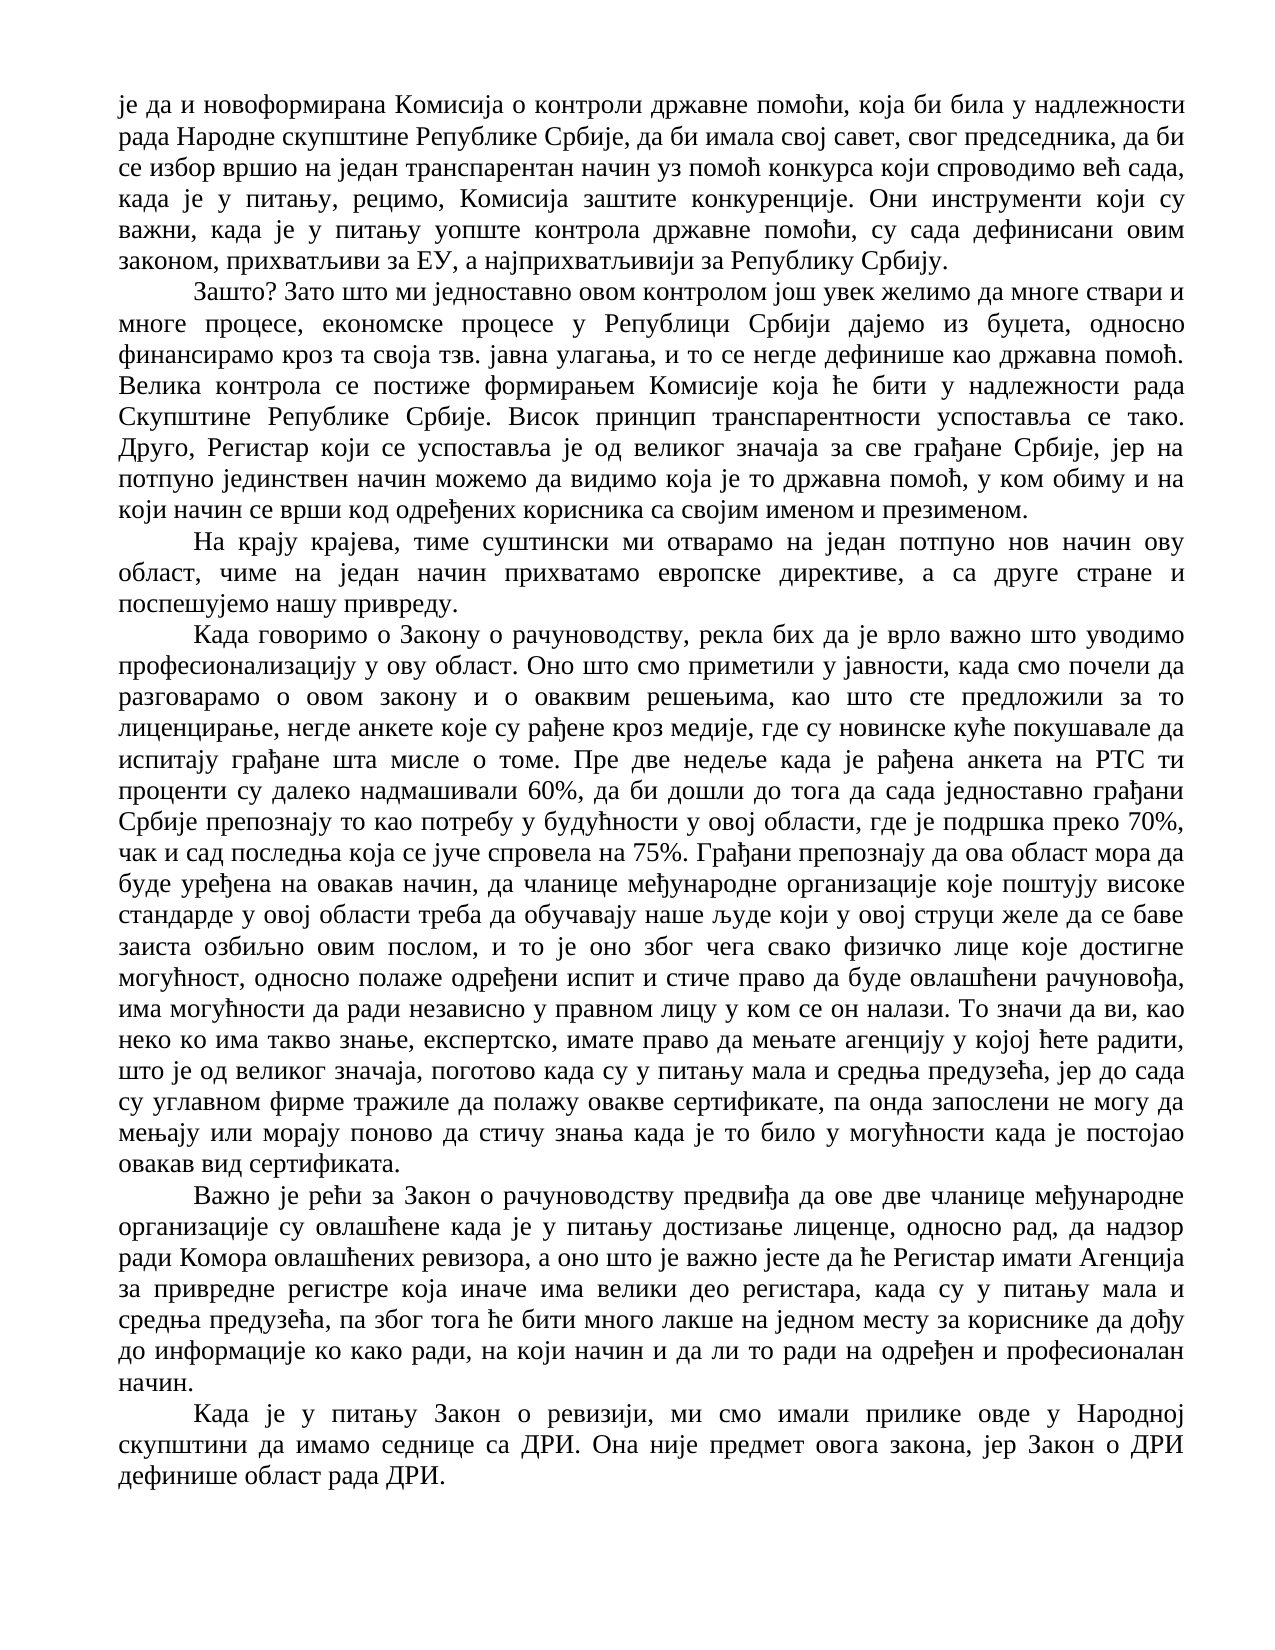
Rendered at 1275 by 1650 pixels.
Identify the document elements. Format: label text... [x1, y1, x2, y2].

text Важно је рећи за Закон о рачуноводству предвиђа да ове две чланице међународне организације су овлашћене када је у питању достизање лиценце, односно рад, да надзор ради Комора овлашћених ревизора, а оно што је важно јесте да ће Регистар имати Агенција за привредне регистре која иначе има велики део регистара, када су у питању мала и средња предузећа, па због тога ће бити много лакше на једном месту за кориснике да дођу до информације ко како ради, на који начин и да ли то ради на одређен и професионалан начин. [118, 1179, 1186, 1397]
text На крају крајева, тиме суштински ми отварамо на један потпуно нов начин ову област, чиме на један начин прихватамо европске директиве, а са друге стране и поспешујемо нашу привреду. [118, 525, 1186, 618]
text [118, 89, 1186, 276]
text Када је у питању Закон о ревизији, ми смо имали прилике овде у Народној скупштини да имамо седнице са ДРИ. Она није предмет овога закона, јер Закон о ДРИ дефинише област рада ДРИ. [118, 1397, 1186, 1490]
text Када говоримо о Закону о рачуноводству, рекла бих да је врло важно што уводимо професионализацију у ову област. Оно што смо приметили у јавности, када смо почели да разговарамо о овом закону и о оваквим решењима, као што сте предложили за то лиценцирање, негде анкете које су рађене кроз медије, где су новинске куће покушавале да испитају грађане шта мисле о томе. Пре две недеље када је рађена анкета на РТС ти проценти су далеко надмашивали 60%, да би дошли до тога да сада једноставно грађани Србије препознају то као потребу у будућности у овој области, где је подршка преко 70%, чак и сад последња која се јуче спровела на 75%. Грађани препознају да ова област мора да буде уређена на овакав начин, да чланице међународне организације које поштују високе стандарде у овој области треба да обучавају наше људе који у овој струци желе да се баве заиста озбиљно овим послом, и то је оно због чега свако физичко лице које достигне могућност, односно полаже одређени испит и стиче право да буде овлашћени рачуновођа, има могућности да ради независно у правном лицу у ком се он налази. То значи да ви, као неко ко има такво знање, експертско, имате право да мењате агенцију у којој ћете радити, што је од великог значаја, поготово када су у питању мала и средња предузећа, јер до сада су углавном фирме тражиле да полажу овакве сертификате, па онда запослени не могу да мењају или морају поново да стичу знања када је то било у могућности када је постојао овакав вид сертификата. [118, 618, 1186, 1179]
text Зашто? Зато што ми једноставно овом контролом још увек желимо да многе ствари и многе процесе, економске процесе у Републици Србији дајемо из буџета, односно финансирамо кроз та своја тзв. јавна улагања, и то се негде дефинише као државна помоћ. Велика контрола се постиже формирањем Комисије која ће бити у надлежности рада Скупштине Републике Србије. Висок принцип транспарентности успоставља се тако. Друго, Регистар који се успоставља је од великог значаја за све грађане Србије, јер на потпуно јединствен начин можемо да видимо која је то државна помоћ, у ком обиму и на који начин се врши код одређених корисника са својим именом и презименом. [118, 276, 1186, 525]
